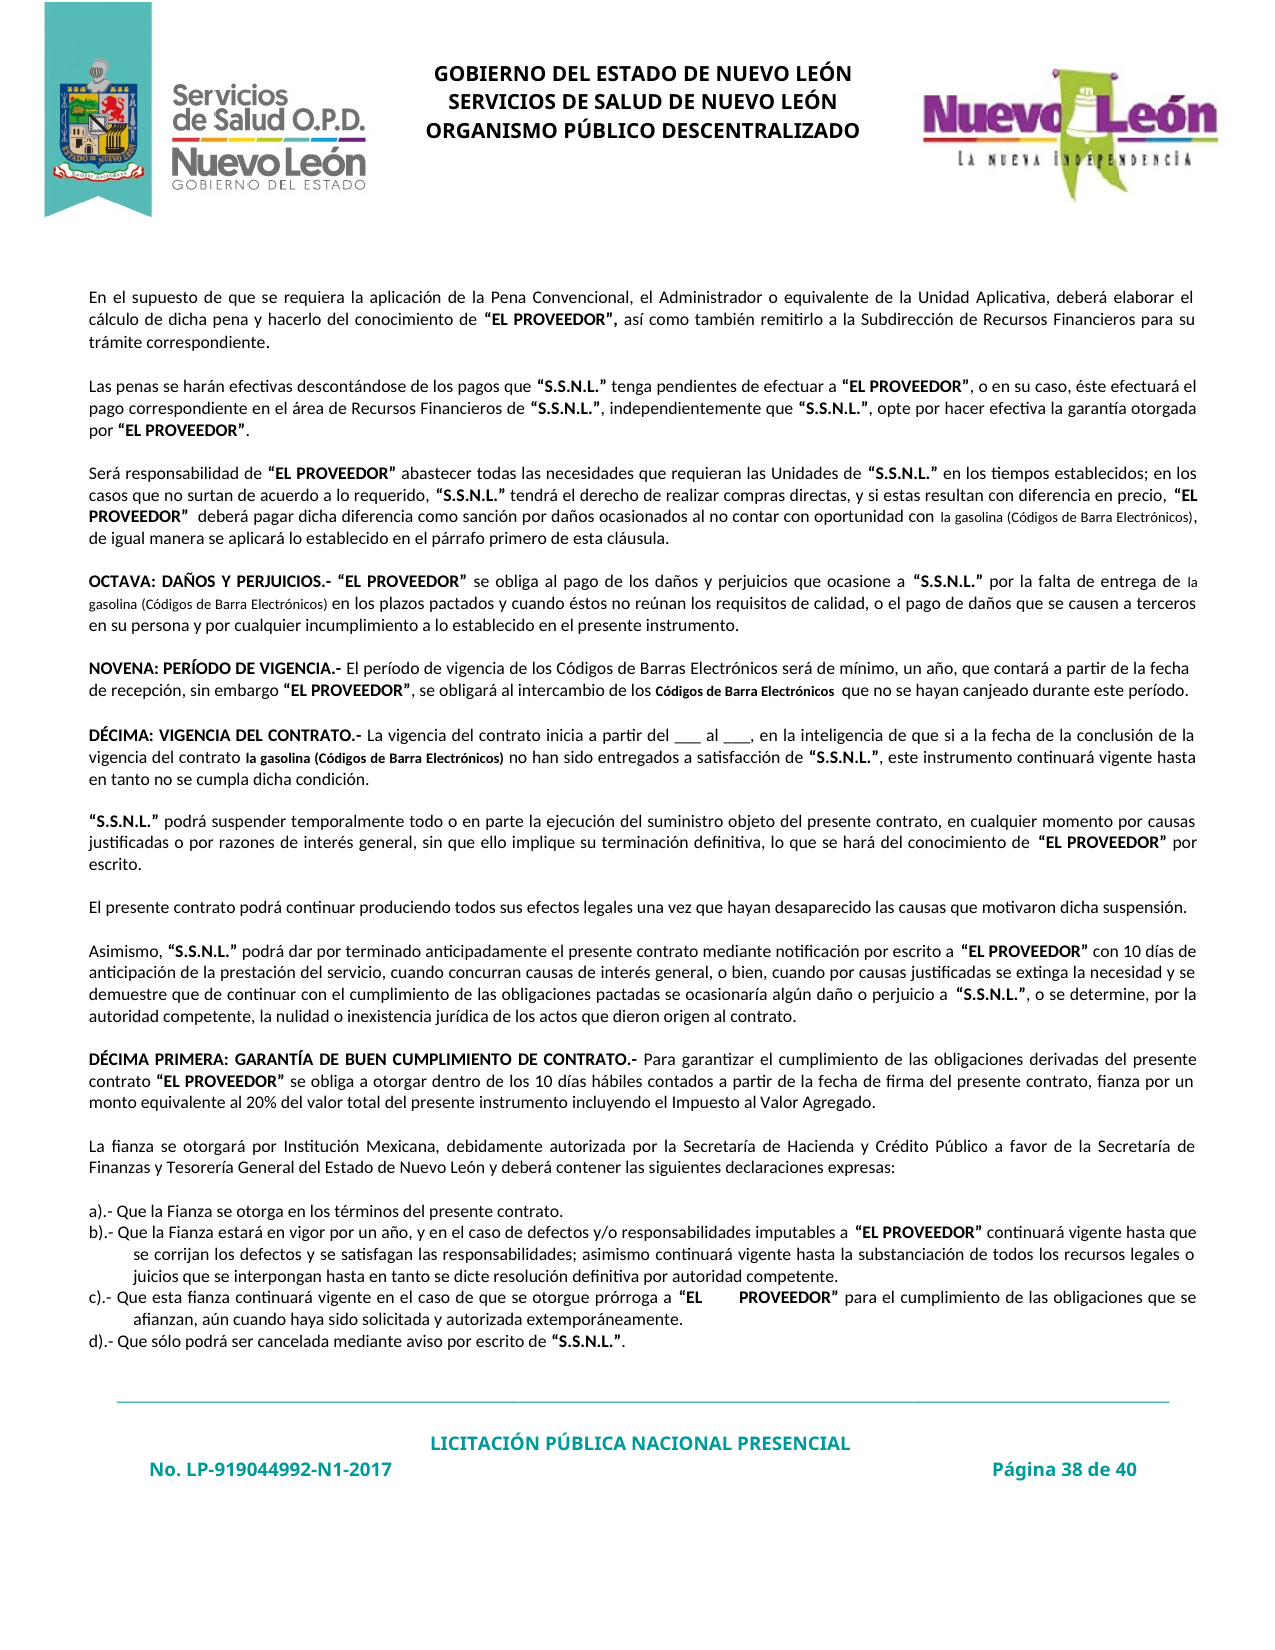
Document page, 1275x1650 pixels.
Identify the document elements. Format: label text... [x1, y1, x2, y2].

text El presente contrato podrá continuar produciendo todos sus efectos legales una vez que hayan desaparecido las causas que motivaron dicha suspensión. [89, 897, 1197, 918]
text OCTAVA: DAÑOS Y PERJUICIOS.- “EL PROVEEDOR” se obliga al pago de los daños y perjuicios que ocasione a “S.S.N.L.” por la falta de entrega de la gasolina (Códigos de Barra Electrónicos) en los plazos pactados y cuando éstos no reúnan los requisitos de calidad, o el pago de daños que se causen a terceros en su persona y por cualquier incumplimiento a lo establecido en el presente instrumento. [89, 571, 1198, 636]
text a).- Que la Fianza se otorga en los términos del presente contrato. [89, 1200, 1197, 1222]
text DÉCIMA PRIMERA: GARANTÍA DE BUEN CUMPLIMIENTO DE CONTRATO.- Para garantizar el cumplimiento de las obligaciones derivadas del presente contrato “EL PROVEEDOR” se obliga a otorgar dentro de los 10 días hábiles contados a partir de la fecha de firma del presente contrato, fianza por un monto equivalente al 20% del valor total del presente instrumento incluyendo el Impuesto al Valor Agregado. [89, 1048, 1198, 1113]
picture [15, 2, 1249, 229]
text Será responsabilidad de “EL PROVEEDOR” abastecer todas las necesidades que requieran las Unidades de “S.S.N.L.” en los tiempos establecidos; en los casos que no surtan de acuerdo a lo requerido, “S.S.N.L.” tendrá el derecho de realizar compras directas, y si estas resultan con diferencia en precio, “EL PROVEEDOR” deberá pagar dicha diferencia como sanción por daños ocasionados al no contar con oportunidad con la gasolina (Códigos de Barra Electrónicos), de igual manera se aplicará lo establecido en el párrafo primero de esta cláusula. [89, 462, 1198, 549]
text d).- Que sólo podrá ser cancelada mediante aviso por escrito de “S.S.N.L.”. [89, 1330, 1192, 1352]
text Las penas se harán efectivas descontándose de los pagos que “S.S.N.L.” tenga pendientes de efectuar a “EL PROVEEDOR”, o en su caso, éste efectuará el pago correspondiente en el área de Recursos Financieros de “S.S.N.L.”, independientemente que “S.S.N.L.”, opte por hacer efectiva la garantía otorgada por “EL PROVEEDOR”. [89, 376, 1197, 441]
text b).- Que la Fianza estará en vigor por un año, y en el caso de defectos y/o responsabilidades imputables a “EL PROVEEDOR” continuará vigente hasta que se corrijan los defectos y se satisfagan las responsabilidades; asimismo continuará vigente hasta la substanciación de todos los recursos legales o juicios que se interpongan hasta en tanto se dicte resolución definitiva por autoridad competente. [89, 1222, 1197, 1287]
text La fianza se otorgará por Institución Mexicana, debidamente autorizada por la Secretaría de Hacienda y Crédito Público a favor de la Secretaría de Finanzas y Tesorería General del Estado de Nuevo León y deberá contener las siguientes declaraciones expresas: [89, 1135, 1198, 1178]
text Asimismo, “S.S.N.L.” podrá dar por terminado anticipadamente el presente contrato mediante notificación por escrito a “EL PROVEEDOR” con 10 días de anticipación de la prestación del servicio, cuando concurran causas de interés general, o bien, cuando por causas justificadas se extinga la necesidad y se demuestre que de continuar con el cumplimiento de las obligaciones pactadas se ocasionaría algún daño o perjuicio a “S.S.N.L.”, o se determine, por la autoridad competente, la nulidad o inexistencia jurídica de los actos que dieron origen al contrato. [89, 940, 1197, 1027]
text En el supuesto de que se requiera la aplicación de la Pena Convencional, el Administrador o equivalente de la Unidad Aplicativa, deberá elaborar el cálculo de dicha pena y hacerlo del conocimiento de “EL PROVEEDOR”, así como también remitirlo a la Subdirección de Recursos Financieros para su trámite correspondiente. [89, 286, 1197, 354]
text “S.S.N.L.” podrá suspender temporalmente todo o en parte la ejecución del suministro objeto del presente contrato, en cualquier momento por causas justificadas o por razones de interés general, sin que ello implique su terminación definitiva, lo que se hará del conocimiento de “EL PROVEEDOR” por escrito. [89, 810, 1197, 875]
subtitle DÉCIMA: VIGENCIA DEL CONTRATO.- La vigencia del contrato inicia a partir del ___ al ___, en la inteligencia de que si a la fecha de la conclusión de la vigencia del contrato la gasolina (Códigos de Barra Electrónicos) no han sido entregados a satisfacción de “S.S.N.L.”, este instrumento continuará vigente hasta en tanto no se cumpla dicha condición. [89, 724, 1197, 789]
text c).- Que esta fianza continuará vigente en el caso de que se otorgue prórroga a “EL PROVEEDOR” para el cumplimiento de las obligaciones que se afianzan, aún cuando haya sido solicitada y autorizada extemporáneamente. [89, 1287, 1197, 1330]
text NOVENA: PERÍODO DE VIGENCIA.- El período de vigencia de los Códigos de Barras Electrónicos será de mínimo, un año, que contará a partir de la fecha de recepción, sin embargo “EL PROVEEDOR”, se obligará al intercambio de los Códigos de Barra Electrónicos que no se hayan canjeado durante este período. [89, 657, 1192, 701]
